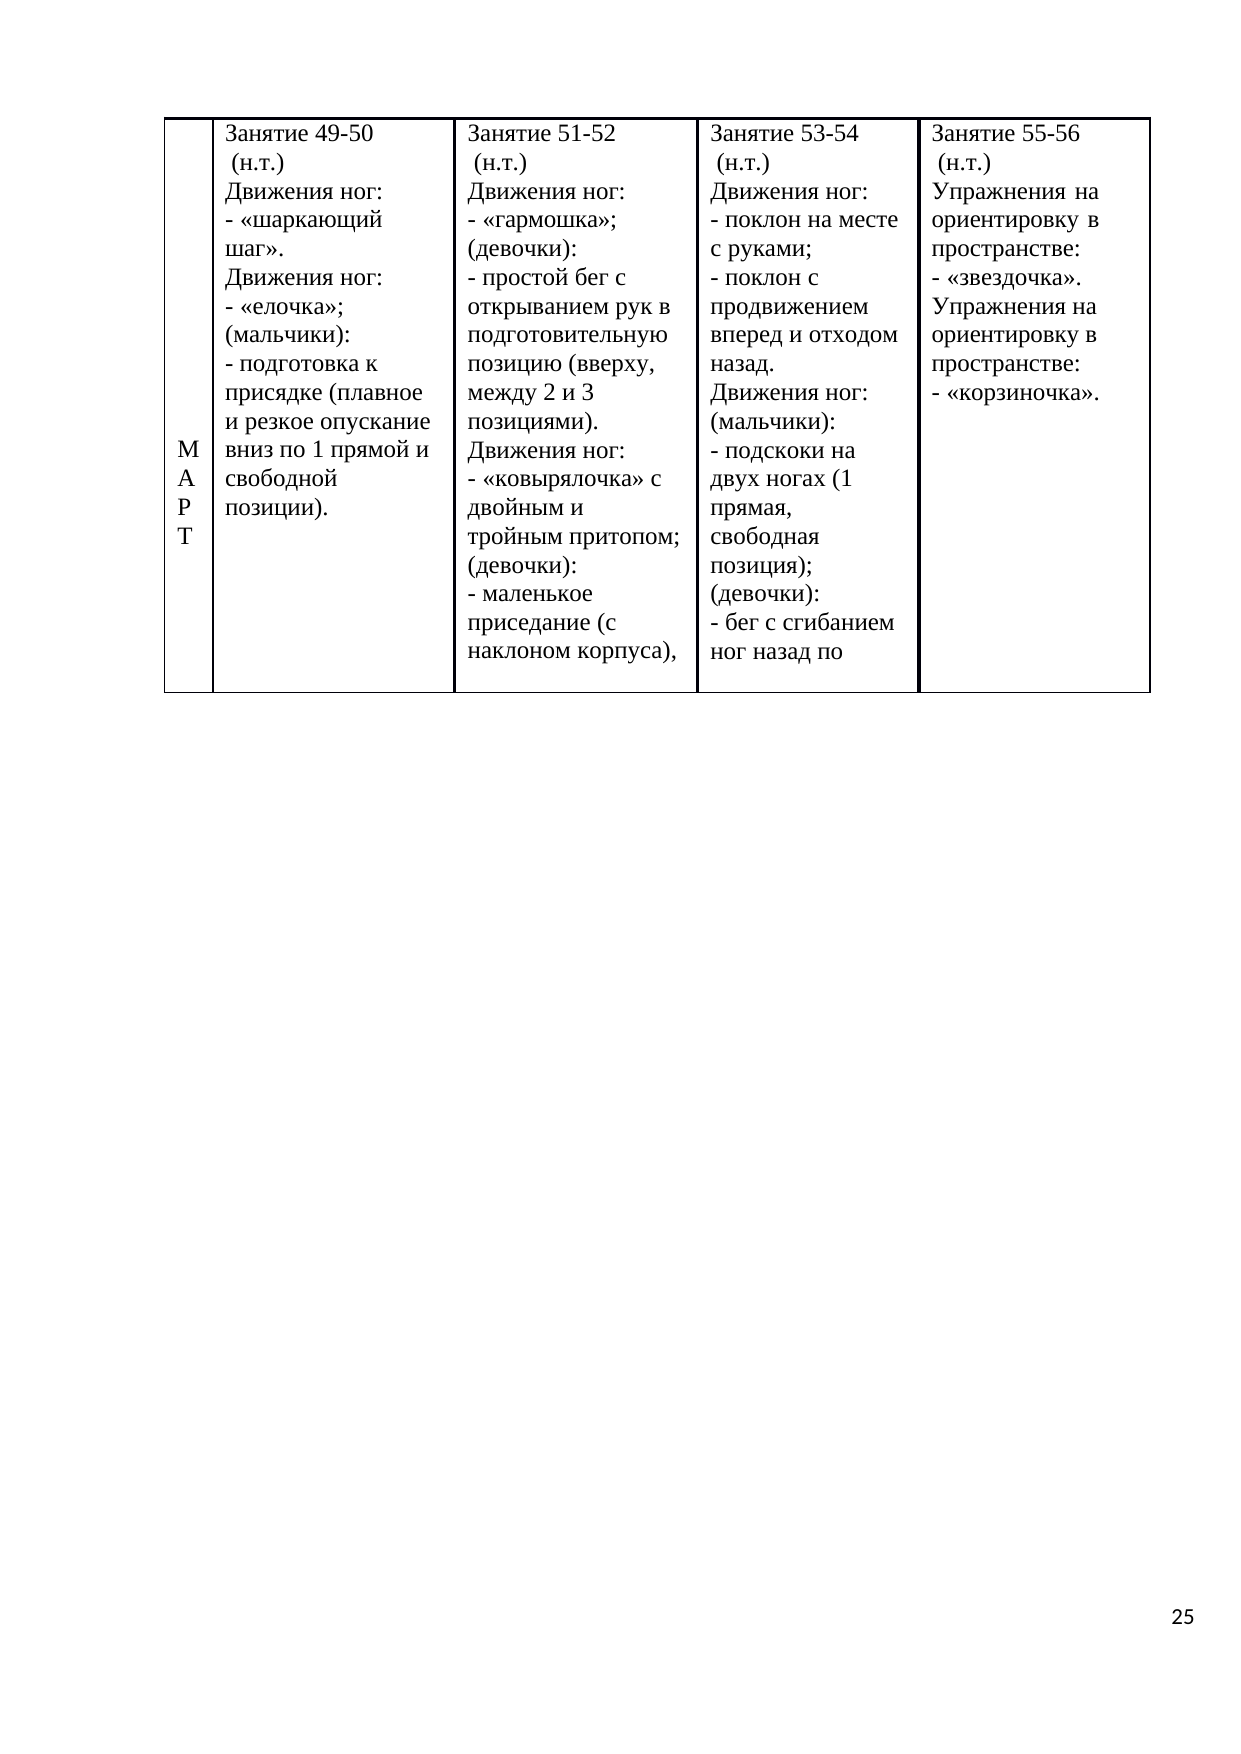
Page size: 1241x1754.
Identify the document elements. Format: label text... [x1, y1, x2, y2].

table_cell Занятие 51-52 (н.т.) Движения ног: «гармошка»; (девочки): простой бег с открыванием рук в подготовительную позицию (вверху, между 2 и 3 позициями). Движения ног: «ковырялочка» с двойным и тройным притопом; (девочки): маленькое приседание (с наклоном корпуса), [456, 120, 696, 692]
table_cell Занятие 53-54 (н.т.) Движения ног: поклон на месте с руками; поклон с продвижением вперед и отходом назад. Движения ног: (мальчики): подскоки на двух ногах (1 прямая, свободная позиция); (девочки): бег с сгибанием ног назад по [699, 120, 917, 692]
table_cell М А Р Т [165, 120, 212, 692]
table_cell Занятие 55-56 (н.т.) Упражнения на ориентировку в пространстве: «звездочка». Упражнения на ориентировку в пространстве: «корзиночка». [921, 120, 1149, 692]
table_cell Занятие 49-50 (н.т.) Движения ног: «шаркающий шаг». Движения ног: «елочка»; (мальчики): подготовка к присядке (плавное и резкое опускание вниз по 1 прямой и свободной позиции). [214, 120, 453, 692]
